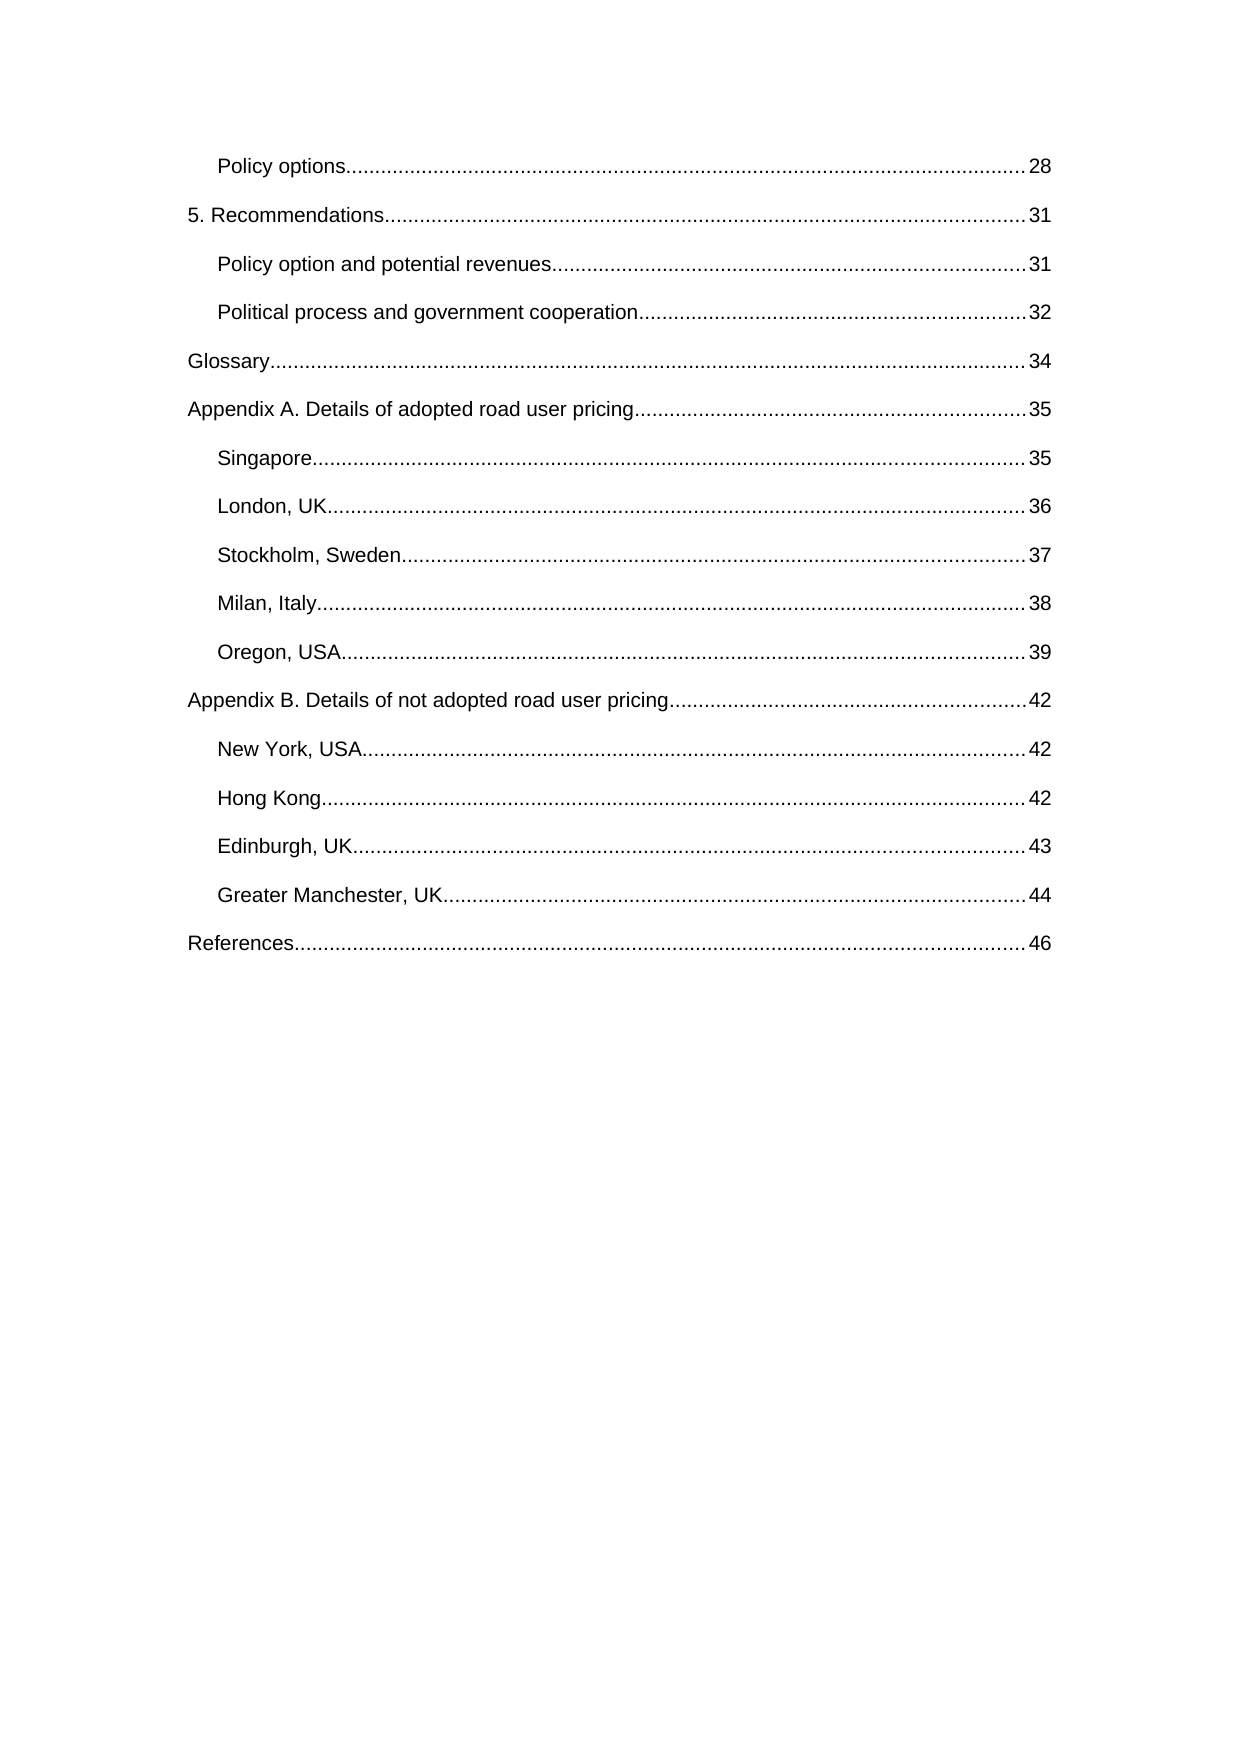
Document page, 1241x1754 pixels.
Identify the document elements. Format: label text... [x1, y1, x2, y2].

text Hong Kong 42 [217, 781, 1053, 813]
text Policy options 28 [217, 150, 1053, 182]
text Glossary 34 [187, 344, 1053, 377]
text 5. Recommendations 31 [187, 198, 1053, 231]
text Singapore 35 [217, 441, 1053, 474]
text Edinburgh, UK 43 [217, 829, 1053, 862]
text New York, USA 42 [217, 732, 1053, 765]
text Appendix B. Details of not adopted road user pricing 42 [187, 684, 1053, 716]
text Political process and government cooperation 32 [217, 296, 1053, 328]
text Stockholm, Sweden 37 [217, 538, 1053, 571]
text References 46 [187, 927, 1053, 959]
text London, UK 36 [217, 490, 1053, 522]
text Policy option and potential revenues 31 [217, 247, 1053, 279]
text Milan, Italy 38 [217, 587, 1053, 619]
text Oregon, USA 39 [217, 635, 1053, 668]
text Greater Manchester, UK 44 [217, 878, 1053, 911]
text Appendix A. Details of adopted road user pricing 35 [187, 393, 1053, 425]
